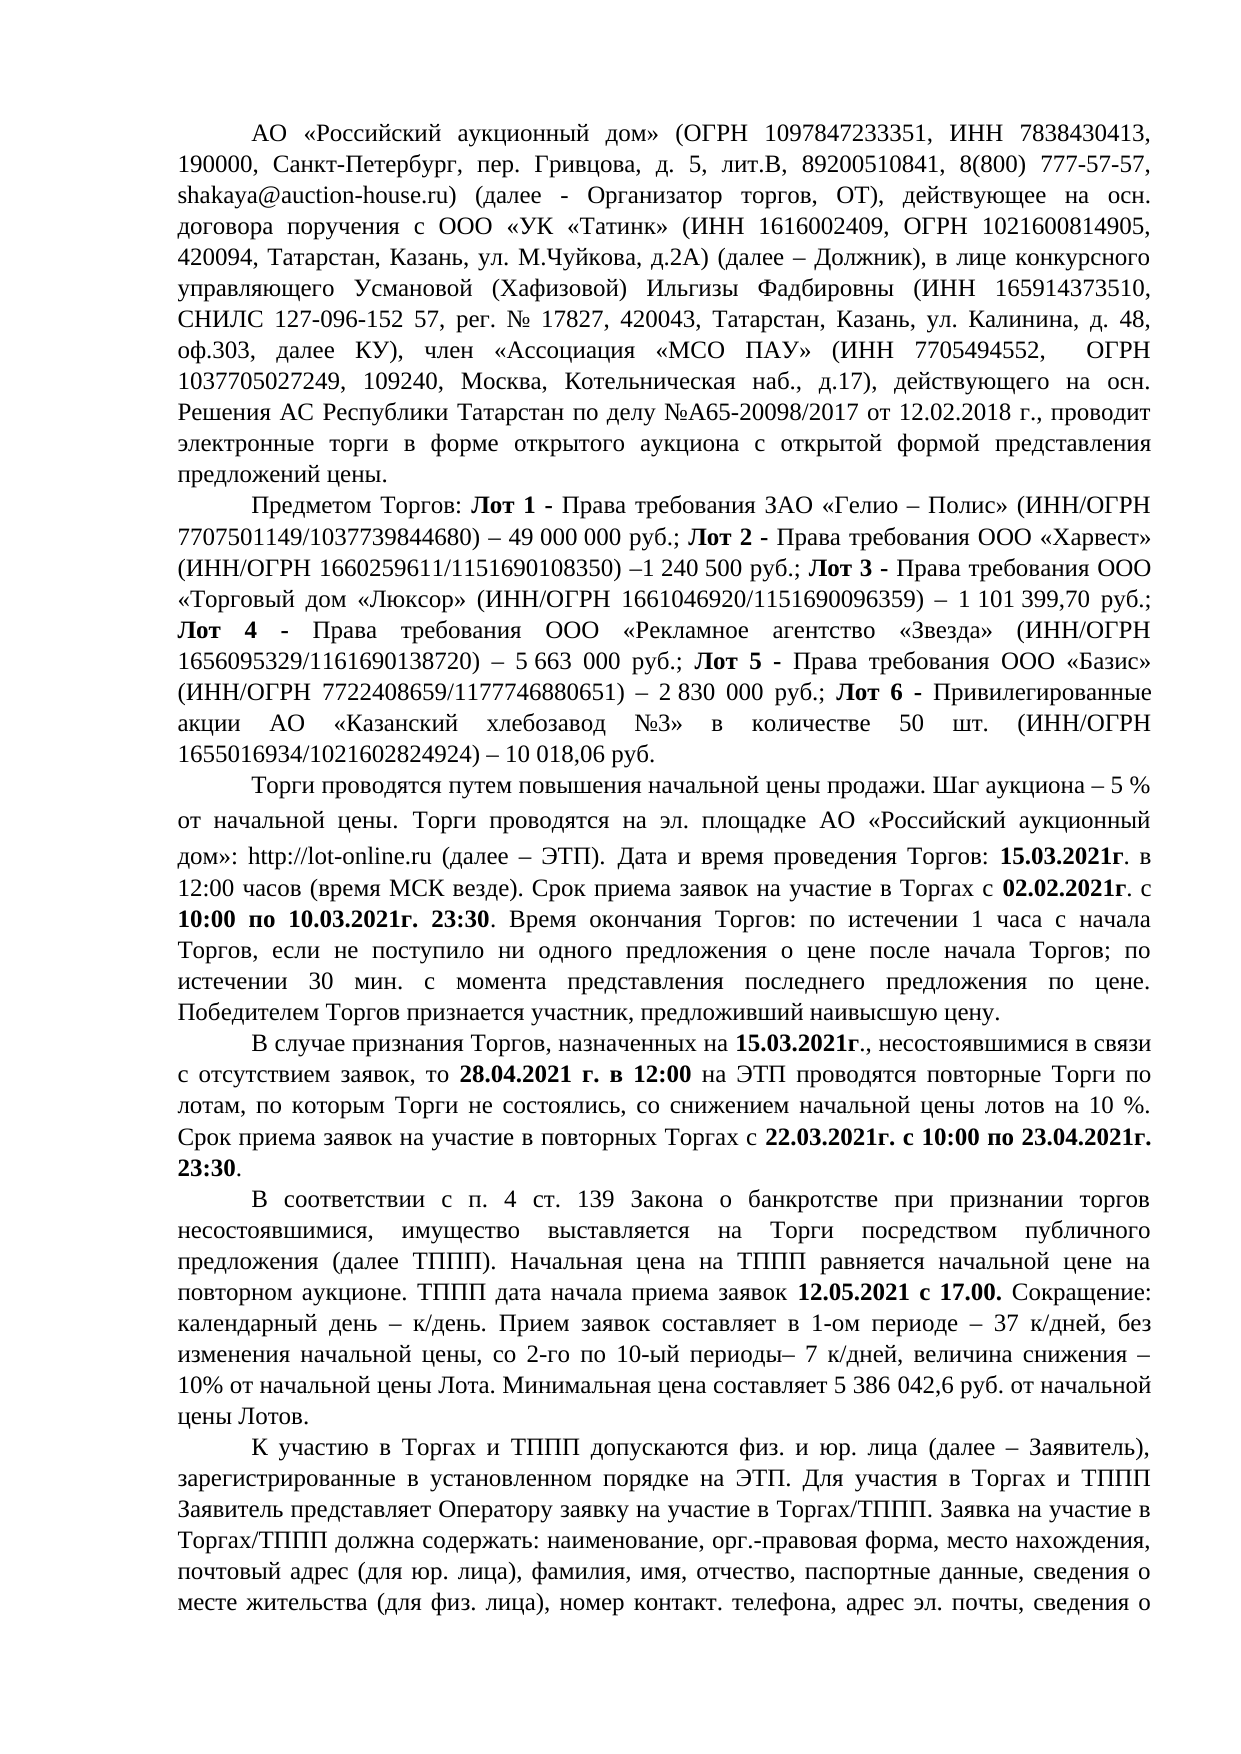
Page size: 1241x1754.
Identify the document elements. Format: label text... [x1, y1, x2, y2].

text АО «Российский аукционный дом» (ОГРН 1097847233351, ИНН 7838430413, 190000, Санкт-Петербург, пер. Гривцова, д. 5, лит.В, 89200510841, 8(800) 777-57-57, shakaya@auction-house.ru) (далее - Организатор торгов, ОТ), действующее на осн. договора поручения с ООО «УК «Татинк» (ИНН 1616002409, ОГРН 1021600814905, 420094, Татарстан, Казань, ул. М.Чуйкова, д.2А) (далее – Должник), в лице конкурсного управляющего Усмановой (Хафизовой) Ильгизы Фадбировны (ИНН 165914373510, СНИЛС 127-096-152 57, рег. № 17827, 420043, Татарстан, Казань, ул. Калинина, д. 48, оф.303, далее КУ), член «Ассоциация «МСО ПАУ» (ИНН 7705494552, ОГРН 1037705027249, 109240, Москва, Котельническая наб., д.17), действующего на осн. Решения АС Республики Татарстан по делу №А65-20098/2017 от 12.02.2018 г., проводит электронные торги в форме открытого аукциона с открытой формой представления предложений цены. [177, 118, 1152, 488]
text Предметом Торгов: Лот 1 - Права требования ЗАО «Гелио – Полис» (ИНН/ОГРН 7707501149/1037739844680) – 49 000 000 руб.; Лот 2 - Права требования ООО «Харвест» (ИНН/ОГРН 1660259611/1151690108350) –1 240 500 руб.; Лот 3 - Права требования ООО «Торговый дом «Люксор» (ИНН/ОГРН 1661046920/1151690096359) – 1 101 399,70 руб.; Лот 4 - Права требования ООО «Рекламное агентство «Звезда» (ИНН/ОГРН 1656095329/1161690138720) – 5 663 000 руб.; Лот 5 - Права требования ООО «Базис» (ИНН/ОГРН 7722408659/1177746880651) – 2 830 000 руб.; Лот 6 - Привилегированные акции АО «Казанский хлебозавод №3» в количестве 50 шт. (ИНН/ОГРН 1655016934/1021602824924) – 10 018,06 руб. [177, 491, 1152, 768]
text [177, 1432, 1152, 1616]
text Торги проводятся путем повышения начальной цены продажи. Шаг аукциона – 5 % от начальной цены. Торги проводятся на эл. площадке АО «Российский аукционный дом»: http://lot-online.ru (далее – ЭТП). Дата и время проведения Торгов: 15.03.2021г. в 12:00 часов (время МСК везде). Срок приема заявок на участие в Торгах с 02.02.2021г. с 10:00 по 10.03.2021г. 23:30. Время окончания Торгов: по истечении 1 часа с начала Торгов, если не поступило ни одного предложения о цене после начала Торгов; по истечении 30 мин. с момента представления последнего предложения по цене. Победителем Торгов признается участник, предложивший наивысшую цену. [177, 770, 1152, 1026]
text В случае признания Торгов, назначенных на 15.03.2021г., несостоявшимися в связи с отсутствием заявок, то 28.04.2021 г. в 12:00 на ЭТП проводятся повторные Торги по лотам, по которым Торги не состоялись, со снижением начальной цены лотов на 10 %. Срок приема заявок на участие в повторных Торгах с 22.03.2021г. с 10:00 по 23.04.2021г. 23:30. [177, 1028, 1152, 1181]
text В соответствии с п. 4 ст. 139 Закона о банкротстве при признании торгов несостоявшимися, имущество выставляется на Торги посредством публичного предложения (далее ТППП). Начальная цена на ТППП равняется начальной цене на повторном аукционе. ТППП дата начала приема заявок 12.05.2021 с 17.00. Сокращение: календарный день – к/день. Прием заявок составляет в 1-ом периоде – 37 к/дней, без изменения начальной цены, со 2-го по 10-ый периоды– 7 к/дней, величина снижения – 10% от начальной цены Лота. Минимальная цена составляет 5 386 042,6 руб. от начальной цены Лотов. [177, 1184, 1152, 1430]
